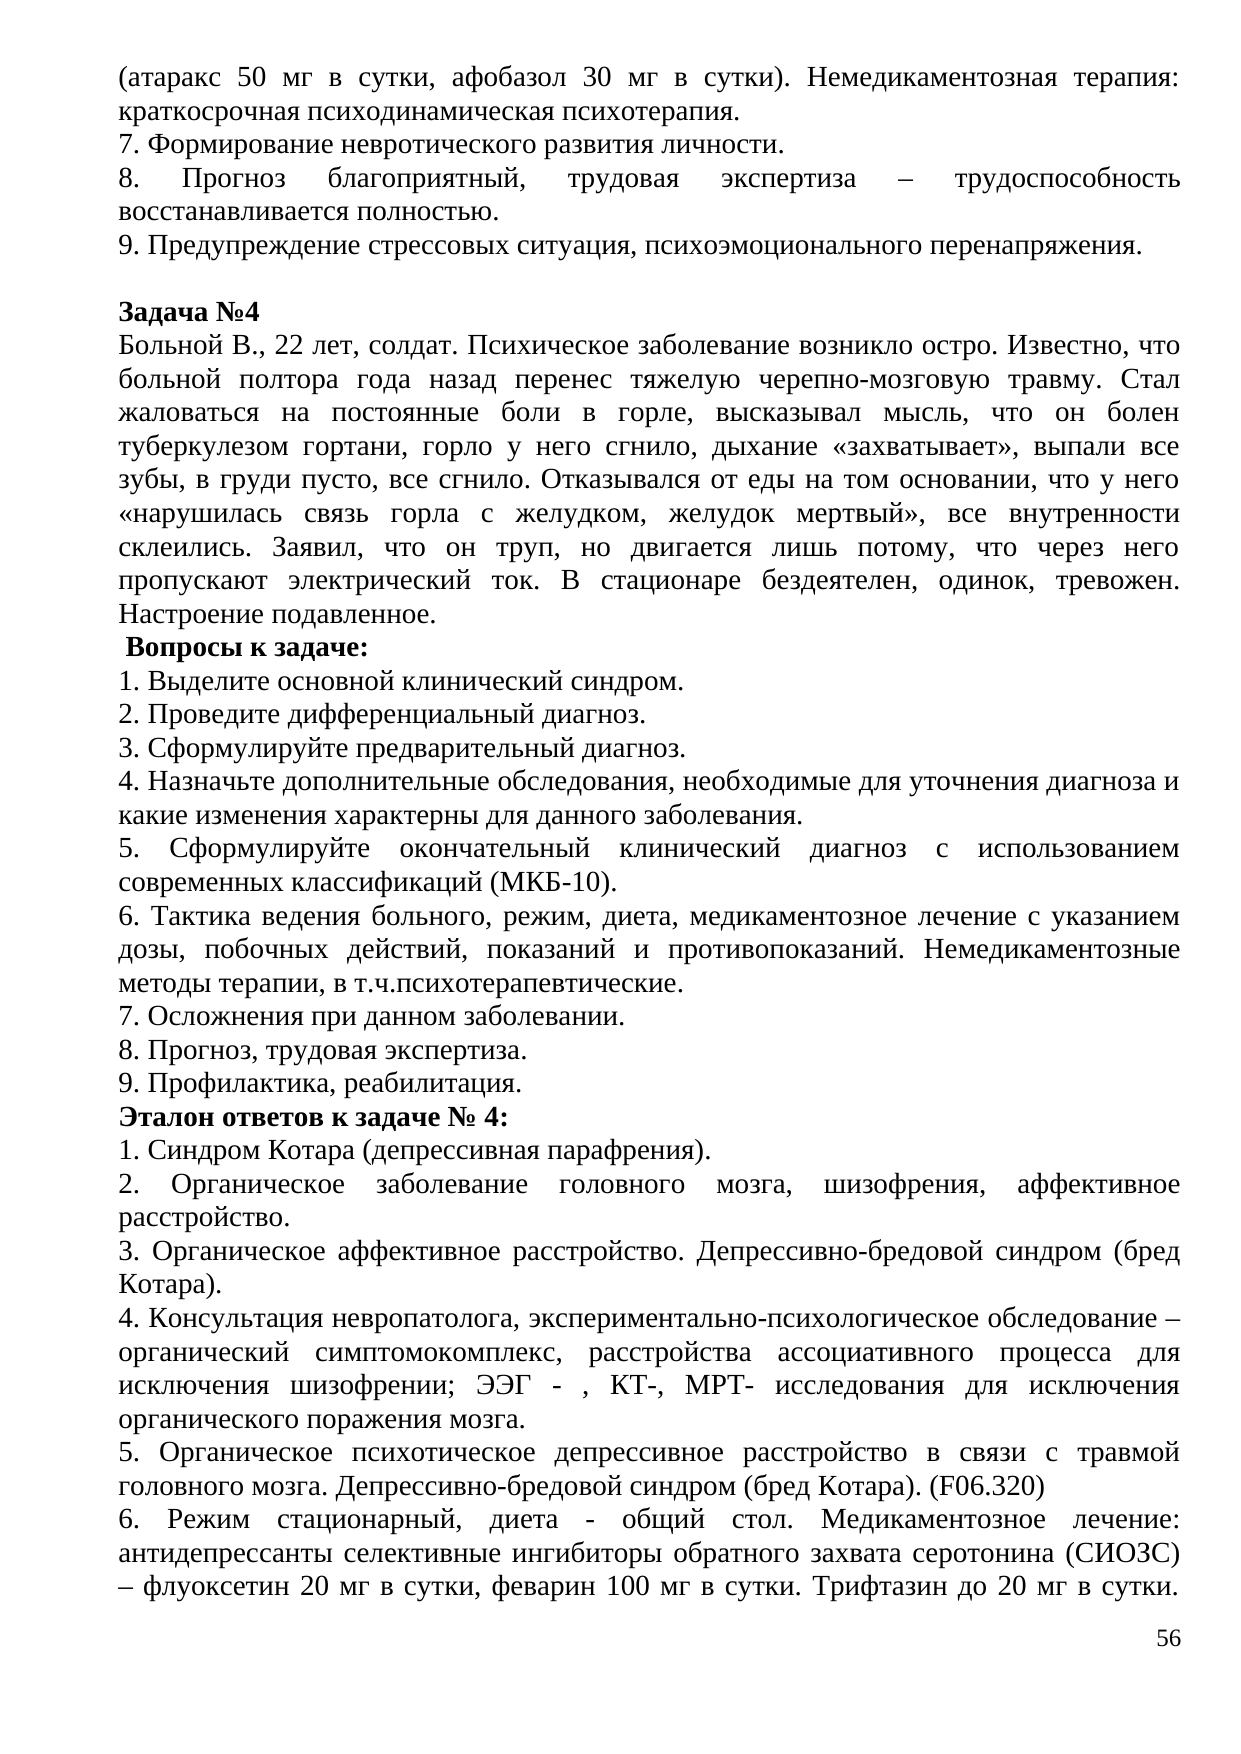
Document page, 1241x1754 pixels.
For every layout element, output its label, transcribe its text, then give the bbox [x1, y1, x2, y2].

text 1. Синдром Котара (депрессивная парафрения). [118, 1132, 1181, 1166]
text 8. Прогноз, трудовая экспертиза. [118, 1032, 1181, 1065]
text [118, 1501, 1181, 1602]
text 4. Консультация невропатолога, экспериментально-психологическое обследование – органический симптомокомплекс, расстройства ассоциативного процесса для исключения шизофрении; ЭЭГ - , КТ-, МРТ- исследования для исключения органического поражения мозга. [118, 1300, 1181, 1434]
text 4. Назначьте дополнительные обследования, необходимые для уточнения диагноза и какие изменения характерны для данного заболевания. [118, 763, 1181, 831]
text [118, 59, 1181, 126]
text 2. Проведите дифференциальный диагноз. [118, 696, 1181, 730]
text 5. Сформулируйте окончательный клинический диагноз с использованием современных классификаций (МКБ-10). [118, 831, 1181, 898]
text Эталон ответов к задаче № 4: [118, 1099, 1181, 1132]
text 7. Формирование невротического развития личности. [118, 126, 1181, 160]
text 1. Выделите основной клинический синдром. [118, 663, 1181, 696]
text Больной В., 22 лет, солдат. Психическое заболевание возникло остро. Известно, что больной полтора года назад перенес тяжелую черепно-мозговую травму. Стал жаловаться на постоянные боли в горле, высказывал мысль, что он болен туберкулезом гортани, горло у него сгнило, дыхание «захватывает», выпали все зубы, в груди пусто, все сгнило. Отказывался от еды на том основании, что у него «нарушилась связь горла с желудком, желудок мертвый», все внутренности склеились. Заявил, что он труп, но двигается лишь потому, что через него пропускают электрический ток. В стационаре бездеятелен, одинок, тревожен. Настроение подавленное. [118, 327, 1181, 629]
text 3. Сформулируйте предварительный диагноз. [118, 730, 1181, 763]
text 6. Тактика ведения больного, режим, диета, медикаментозное лечение с указанием дозы, побочных действий, показаний и противопоказаний. Немедикаментозные методы терапии, в т.ч.психотерапевтические. [118, 898, 1181, 998]
text 9. Профилактика, реабилитация. [118, 1065, 1181, 1099]
text Задача №4 [118, 294, 1181, 327]
text 8. Прогноз благоприятный, трудовая экспертиза – трудоспособность восстанавливается полностью. [118, 160, 1181, 227]
text 9. Предупреждение стрессовых ситуация, психоэмоционального перенапряжения. [118, 227, 1181, 260]
text 5. Органическое психотическое депрессивное расстройство в связи с травмой головного мозга. Депрессивно-бредовой синдром (бред Котара). (F06.320) [118, 1434, 1181, 1501]
text 2. Органическое заболевание головного мозга, шизофрения, аффективное расстройство. [118, 1166, 1181, 1233]
text 7. Осложнения при данном заболевании. [118, 998, 1181, 1032]
text 3. Органическое аффективное расстройство. Депрессивно-бредовой синдром (бред Котара). [118, 1233, 1181, 1300]
text Вопросы к задаче: [118, 629, 1181, 663]
